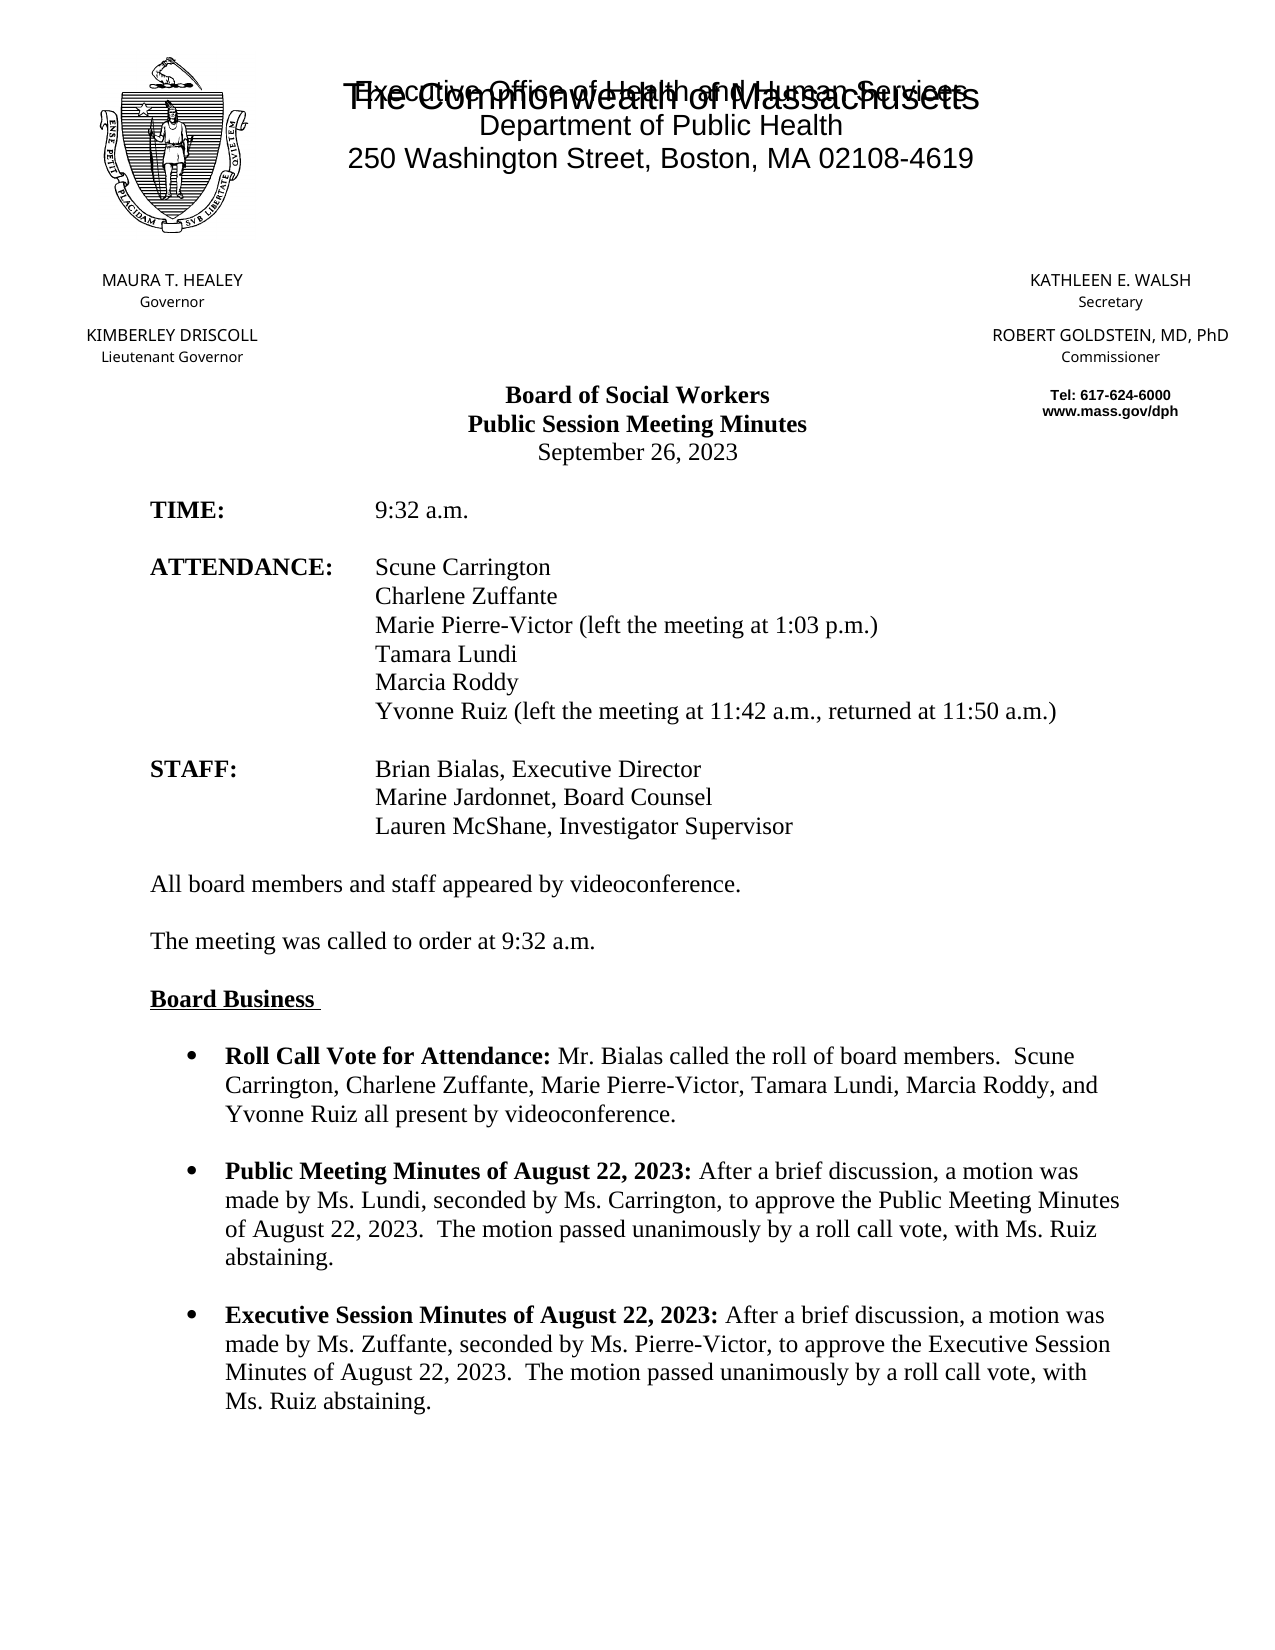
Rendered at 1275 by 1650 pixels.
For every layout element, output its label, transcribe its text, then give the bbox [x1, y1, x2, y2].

text Marcia Roddy [300, 667, 1125, 696]
text All board members and staff appeared by videoconference. [150, 869, 1125, 897]
text Department of Public Health [300, 108, 1022, 141]
text Yvonne Ruiz (left the meeting at 11:42 a.m., returned at 11:50 a.m.) [300, 696, 1125, 725]
list Executive Session Minutes of August 22, 2023: After a brief discussion, a motion was made by Ms. Zuffante, seconded by Ms. Pierre-Victor, to approve the Executive Session Minutes of August 22, 2023. The motion passed unanimously by a roll call vote, with Ms. Ruiz abstaining. [187, 1300, 1125, 1415]
text Board Business [150, 984, 1125, 1012]
text Public Session Meeting Minutes [150, 409, 961, 437]
text TIME: 9:32 a.m. [150, 495, 1125, 524]
text ATTENDANCE: Scune Carrington [150, 552, 1125, 581]
text Tamara Lundi [300, 639, 1125, 667]
list Public Meeting Minutes of August 22, 2023: After a brief discussion, a motion was made by Ms. Lundi, seconded by Ms. Carrington, to approve the Public Meeting Minutes of August 22, 2023. The motion passed unanimously by a roll call vote, with Ms. Ruiz abstaining. [187, 1156, 1125, 1271]
text Charlene Zuffante [300, 581, 1125, 610]
text Lauren McShane, Investigator Supervisor [300, 811, 1125, 840]
list Roll Call Vote for Attendance: Mr. Bialas called the roll of board members. Scune Carrington, Charlene Zuffante, Marie Pierre-Victor, Tamara Lundi, Marcia Roddy, and Yvonne Ruiz all present by videoconference. [187, 1041, 1125, 1127]
text September 26, 2023 [150, 437, 1125, 466]
text STAFF: Brian Bialas, Executive Director [150, 754, 1125, 782]
text 250 Washington Street, Boston, MA 02108-4619 [300, 141, 1022, 175]
picture [97, 51, 256, 240]
text Board of Social Workers [150, 380, 961, 409]
text Executive Office of Health and Human Services [300, 74, 1022, 108]
text The meeting was called to order at 9:32 a.m. [150, 926, 1125, 955]
text Marine Jardonnet, Board Counsel [300, 782, 1125, 811]
text Marie Pierre-Victor (left the meeting at 1:03 p.m.) [300, 610, 1125, 639]
